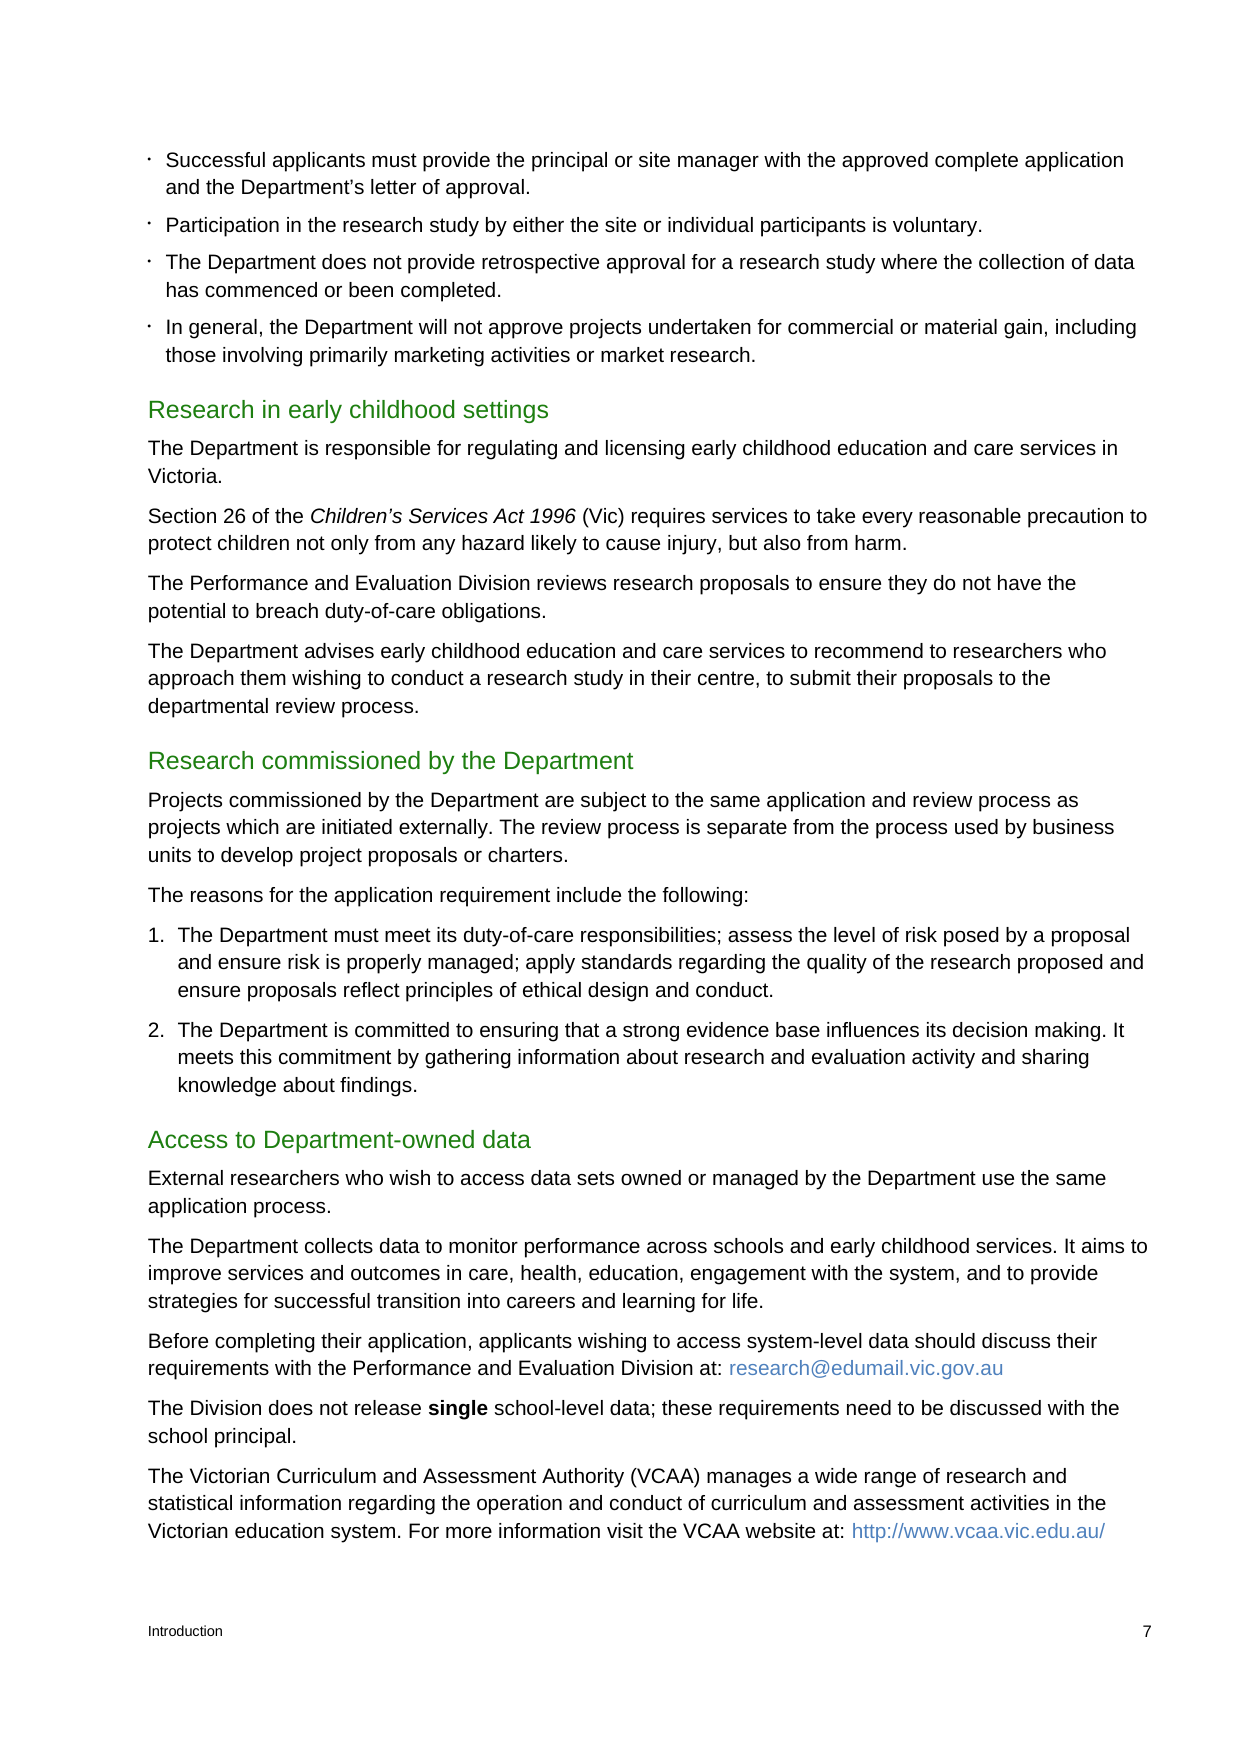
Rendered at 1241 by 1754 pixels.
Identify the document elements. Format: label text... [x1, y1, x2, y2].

text External researchers who wish to access data sets owned or managed by the Department use the same application process. [148, 1166, 1153, 1218]
text The Division does not release single school-level data; these requirements need to be discussed with the school principal. [148, 1396, 1153, 1448]
list In general, the Department will not approve projects undertaken for commercial or material gain, including those involving primarily marketing activities or market research. [148, 315, 1153, 366]
list Participation in the research study by either the site or individual participants is voluntary. [148, 213, 1153, 237]
text Section 26 of the Children’s Services Act 1996 (Vic) requires services to take every reasonable precaution to protect children not only from any hazard likely to cause injury, but also from harm. [148, 504, 1153, 555]
list The Department does not provide retrospective approval for a research study where the collection of data has commenced or been completed. [148, 250, 1153, 301]
text The Department advises early childhood education and care services to recommend to researchers who approach them wishing to conduct a research study in their centre, to submit their proposals to the departmental review process. [148, 639, 1153, 718]
subtitle Access to Department-owned data [148, 1125, 1153, 1154]
list The Department must meet its duty-of-care responsibilities; assess the level of risk posed by a proposal and ensure risk is properly managed; apply standards regarding the quality of the research proposed and ensure proposals reflect principles of ethical design and conduct. [148, 922, 1153, 1001]
text The Department is responsible for regulating and licensing early childhood education and care services in Victoria. [148, 436, 1153, 488]
text The Victorian Curriculum and Assessment Authority (VCAA) manages a wide range of research and statistical information regarding the operation and conduct of curriculum and assessment activities in the Victorian education system. For more information visit the VCAA website at: http://www.vcaa.vic.edu.au/ [148, 1464, 1153, 1543]
subtitle Research commissioned by the Department [148, 746, 1153, 775]
text The Performance and Evaluation Division reviews research proposals to ensure they do not have the potential to breach duty-of-care obligations. [148, 571, 1153, 623]
text The Department collects data to monitor performance across schools and early childhood services. It aims to improve services and outcomes in care, health, education, engagement with the system, and to provide strategies for successful transition into careers and learning for life. [148, 1234, 1153, 1313]
text Before completing their application, applicants wishing to access system-level data should discuss their requirements with the Performance and Evaluation Division at: research@edumail.vic.gov.au [148, 1329, 1153, 1380]
list The Department is committed to ensuring that a strong evidence base influences its decision making. It meets this commitment by gathering information about research and evaluation activity and sharing knowledge about findings. [148, 1017, 1153, 1096]
subtitle Research in early childhood settings [148, 395, 1153, 424]
list Successful applicants must provide the principal or site manager with the approved complete application and the Department’s letter of approval. [148, 148, 1153, 199]
text The reasons for the application requirement include the following: [148, 882, 1153, 906]
text Projects commissioned by the Department are subject to the same application and review process as projects which are initiated externally. The review process is separate from the process used by business units to develop project proposals or charters. [148, 787, 1153, 866]
